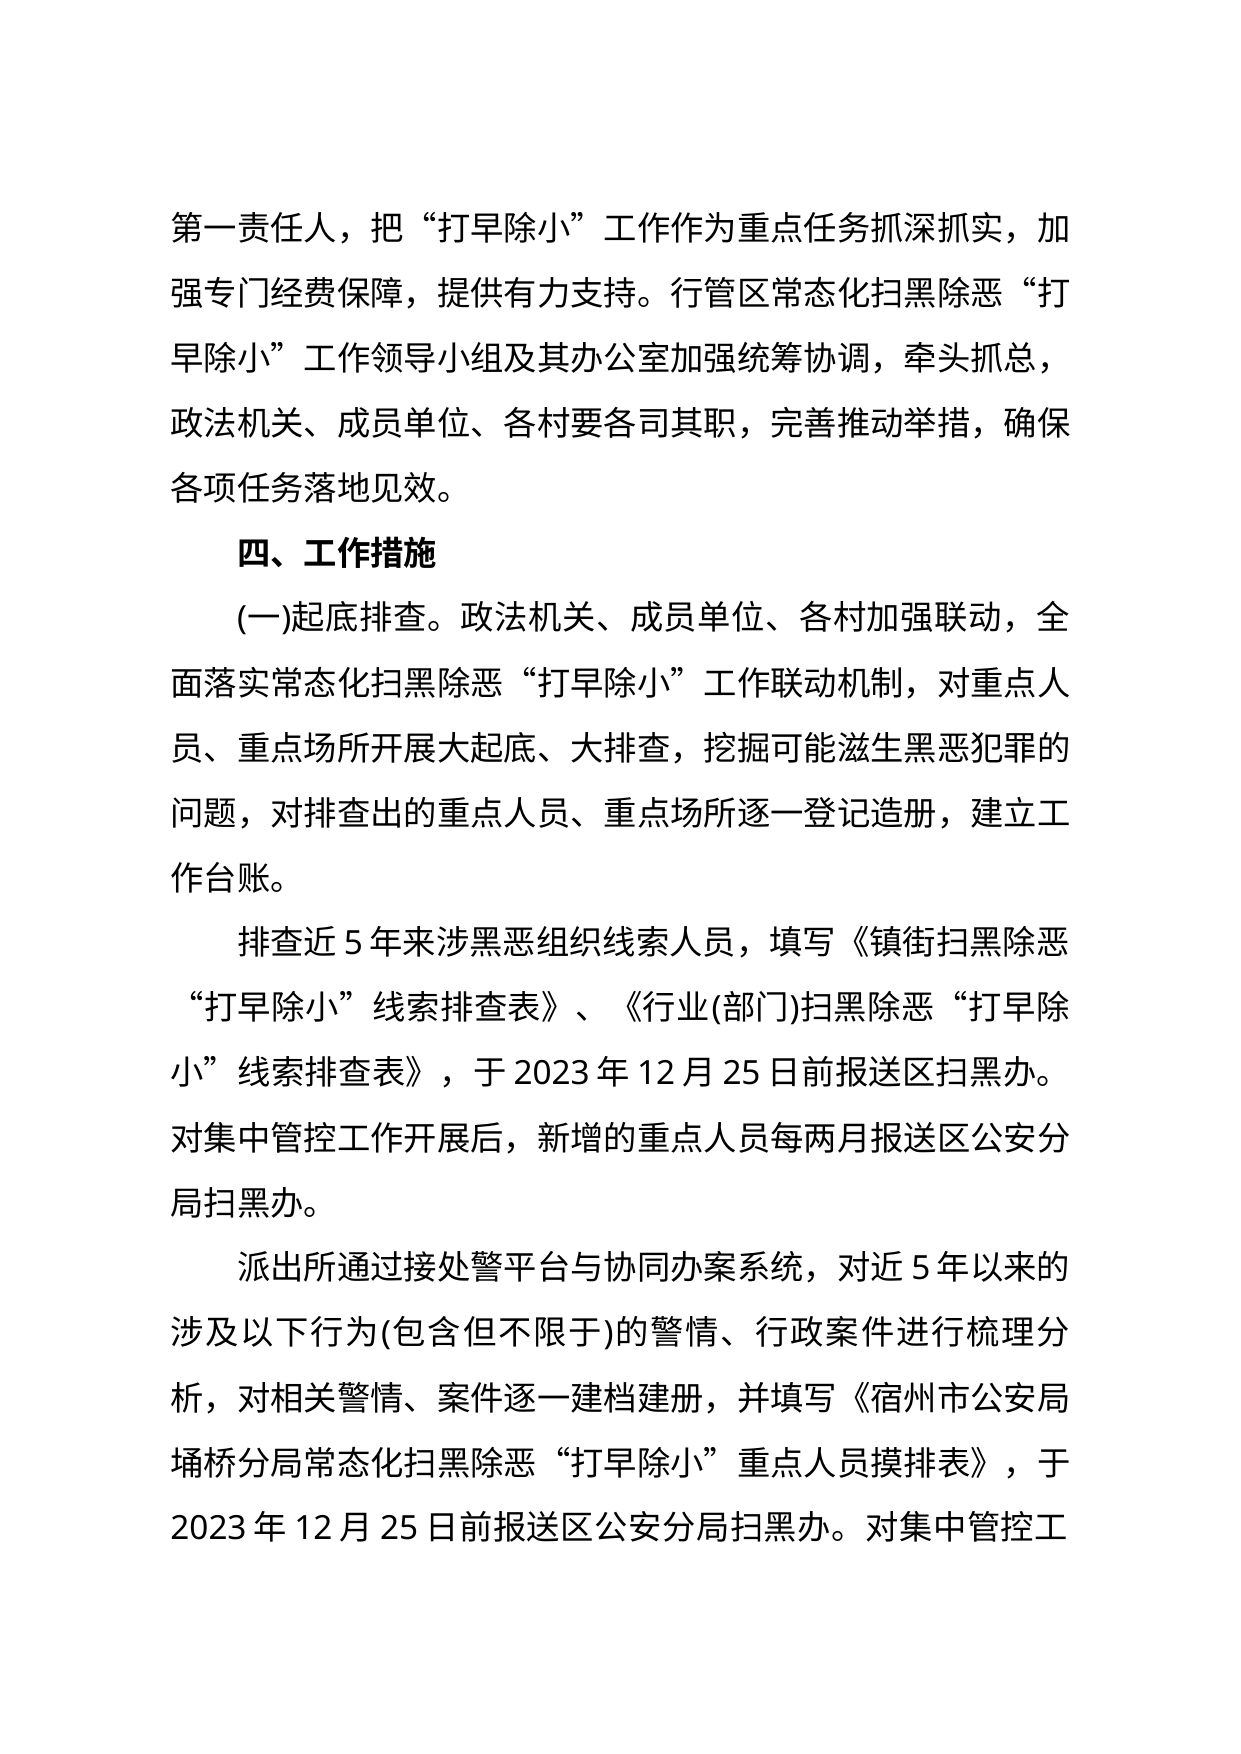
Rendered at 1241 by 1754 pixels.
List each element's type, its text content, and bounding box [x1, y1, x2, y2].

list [170, 193, 1070, 518]
list 四、工作措施 [170, 518, 1070, 583]
list (一)起底排查。政法机关、成员单位、各村加强联动，全面落实常态化扫黑除恶“打早除小”工作联动机制，对重点人员、重点场所开展大起底、大排查，挖掘可能滋生黑恶犯罪的问题，对排查出的重点人员、重点场所逐一登记造册，建立工作台账。 [170, 583, 1070, 908]
list 排查近5年来涉黑恶组织线索人员，填写《镇街扫黑除恶“打早除小”线索排查表》、《行业(部门)扫黑除恶“打早除小”线索排查表》，于2023年12月25日前报送区扫黑办。对集中管控工作开展后，新增的重点人员每两月报送区公安分局扫黑办。 [170, 908, 1070, 1233]
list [170, 1233, 1070, 1558]
